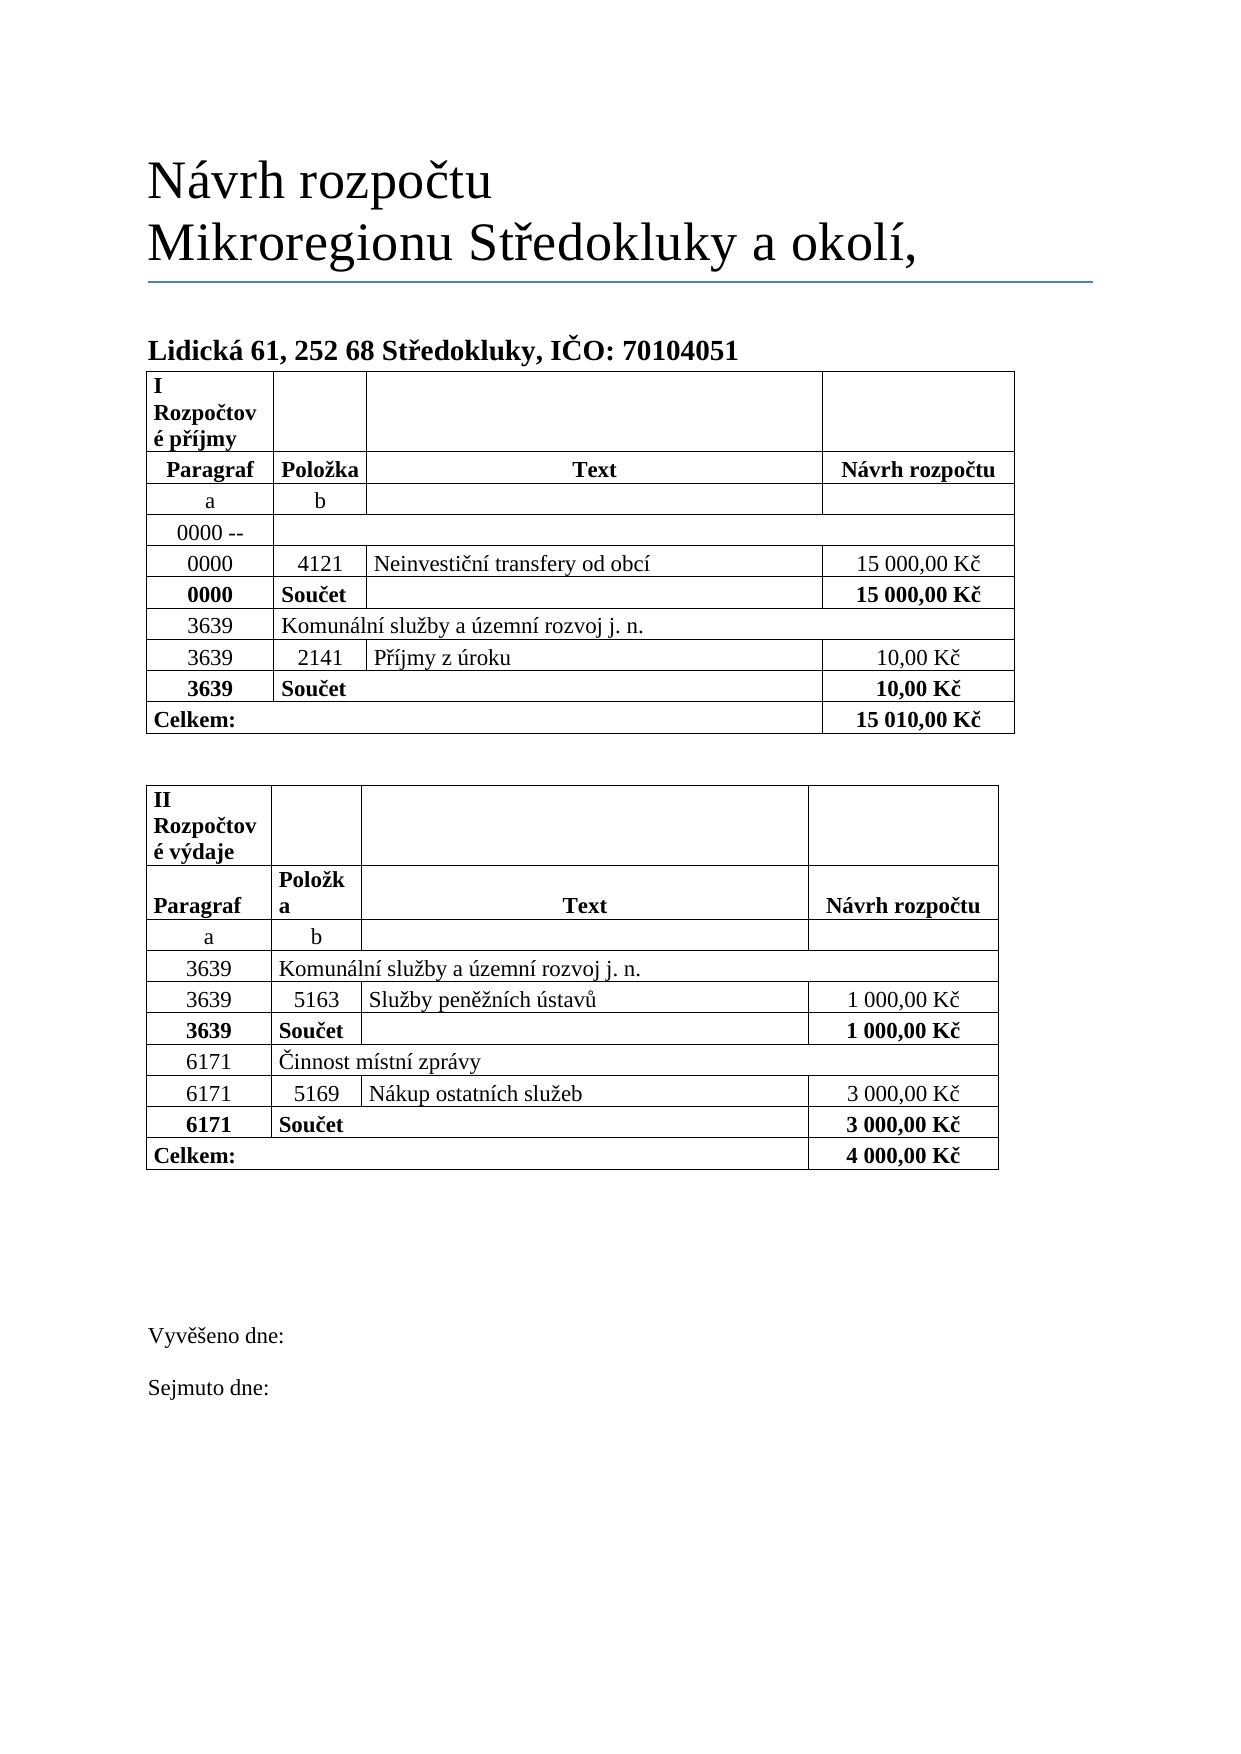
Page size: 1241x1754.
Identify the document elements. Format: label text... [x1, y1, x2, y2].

table_cell Součet [274, 577, 366, 607]
title Mikroregionu Středokluky a okolí, [148, 210, 1093, 281]
table_cell 3 000,00 Kč [809, 1076, 998, 1106]
table_cell 2141 [274, 640, 366, 670]
table_cell Text [362, 866, 808, 918]
table_header [272, 786, 361, 865]
table_cell [367, 484, 822, 514]
table_cell 6171 [147, 1107, 271, 1137]
table_cell Nákup ostatních služeb [362, 1076, 808, 1106]
table_cell Celkem: [147, 1138, 808, 1168]
table_header [362, 786, 808, 865]
table_cell [809, 920, 998, 950]
table_cell Text [367, 452, 822, 482]
table_cell 0000 [147, 577, 273, 607]
table_cell Součet [274, 671, 822, 701]
table_cell 0000 -- [147, 515, 273, 545]
table_cell Součet [272, 1013, 361, 1043]
subtitle Lidická 61, 252 68 Středokluky, IČO: 70104051 [148, 333, 1093, 366]
table_header [274, 372, 366, 451]
table_cell Celkem: [147, 702, 822, 732]
table_header [809, 786, 998, 865]
table_cell Položka [274, 452, 366, 482]
table_cell Činnost místní zprávy [272, 1045, 998, 1075]
table_cell Návrh rozpočtu [809, 866, 998, 918]
text Vyvěšeno dne: [148, 1323, 1093, 1349]
table_cell 15 000,00 Kč [823, 546, 1014, 576]
table_cell Paragraf [147, 866, 271, 918]
table_cell 6171 [147, 1076, 271, 1106]
table_cell 15 000,00 Kč [823, 577, 1014, 607]
table_cell b [272, 920, 361, 950]
table_cell Neinvestiční transfery od obcí [367, 546, 822, 576]
table_cell 1 000,00 Kč [809, 1013, 998, 1043]
table_cell [274, 515, 1014, 545]
table_cell 3 000,00 Kč [809, 1107, 998, 1137]
table_cell [362, 920, 808, 950]
table_cell Položka [272, 866, 361, 918]
table_cell 3639 [147, 609, 273, 639]
table_cell 6171 [147, 1045, 271, 1075]
table_cell 3639 [147, 951, 271, 981]
table_cell 3639 [147, 1013, 271, 1043]
table_header I Rozpočtové příjmy [147, 372, 273, 451]
table_cell b [274, 484, 366, 514]
table_cell a [147, 484, 273, 514]
table_cell Součet [272, 1107, 808, 1137]
table_header [367, 372, 822, 451]
table_header II Rozpočtové výdaje [147, 786, 271, 865]
table_cell Komunální služby a územní rozvoj j. n. [274, 609, 1014, 639]
table_cell [823, 484, 1014, 514]
table_cell Návrh rozpočtu [823, 452, 1014, 482]
table_cell 5163 [272, 982, 361, 1012]
table_cell Příjmy z úroku [367, 640, 822, 670]
table_cell Komunální služby a územní rozvoj j. n. [272, 951, 998, 981]
table_cell 0000 [147, 546, 273, 576]
table_cell 10,00 Kč [823, 671, 1014, 701]
table_cell 5169 [272, 1076, 361, 1106]
text Sejmuto dne: [148, 1374, 1093, 1400]
table_cell 4121 [274, 546, 366, 576]
table_cell 3639 [147, 671, 273, 701]
table_cell 1 000,00 Kč [809, 982, 998, 1012]
table_cell 4 000,00 Kč [809, 1138, 998, 1168]
table_cell 3639 [147, 640, 273, 670]
table_cell a [147, 920, 271, 950]
title Návrh rozpočtu [148, 148, 1093, 210]
table_header [823, 372, 1014, 451]
table_cell [362, 1013, 808, 1043]
table_cell [367, 577, 822, 607]
table_cell 3639 [147, 982, 271, 1012]
table_cell 15 010,00 Kč [823, 702, 1014, 732]
table_cell Paragraf [147, 452, 273, 482]
table_cell 10,00 Kč [823, 640, 1014, 670]
table_cell Služby peněžních ústavů [362, 982, 808, 1012]
